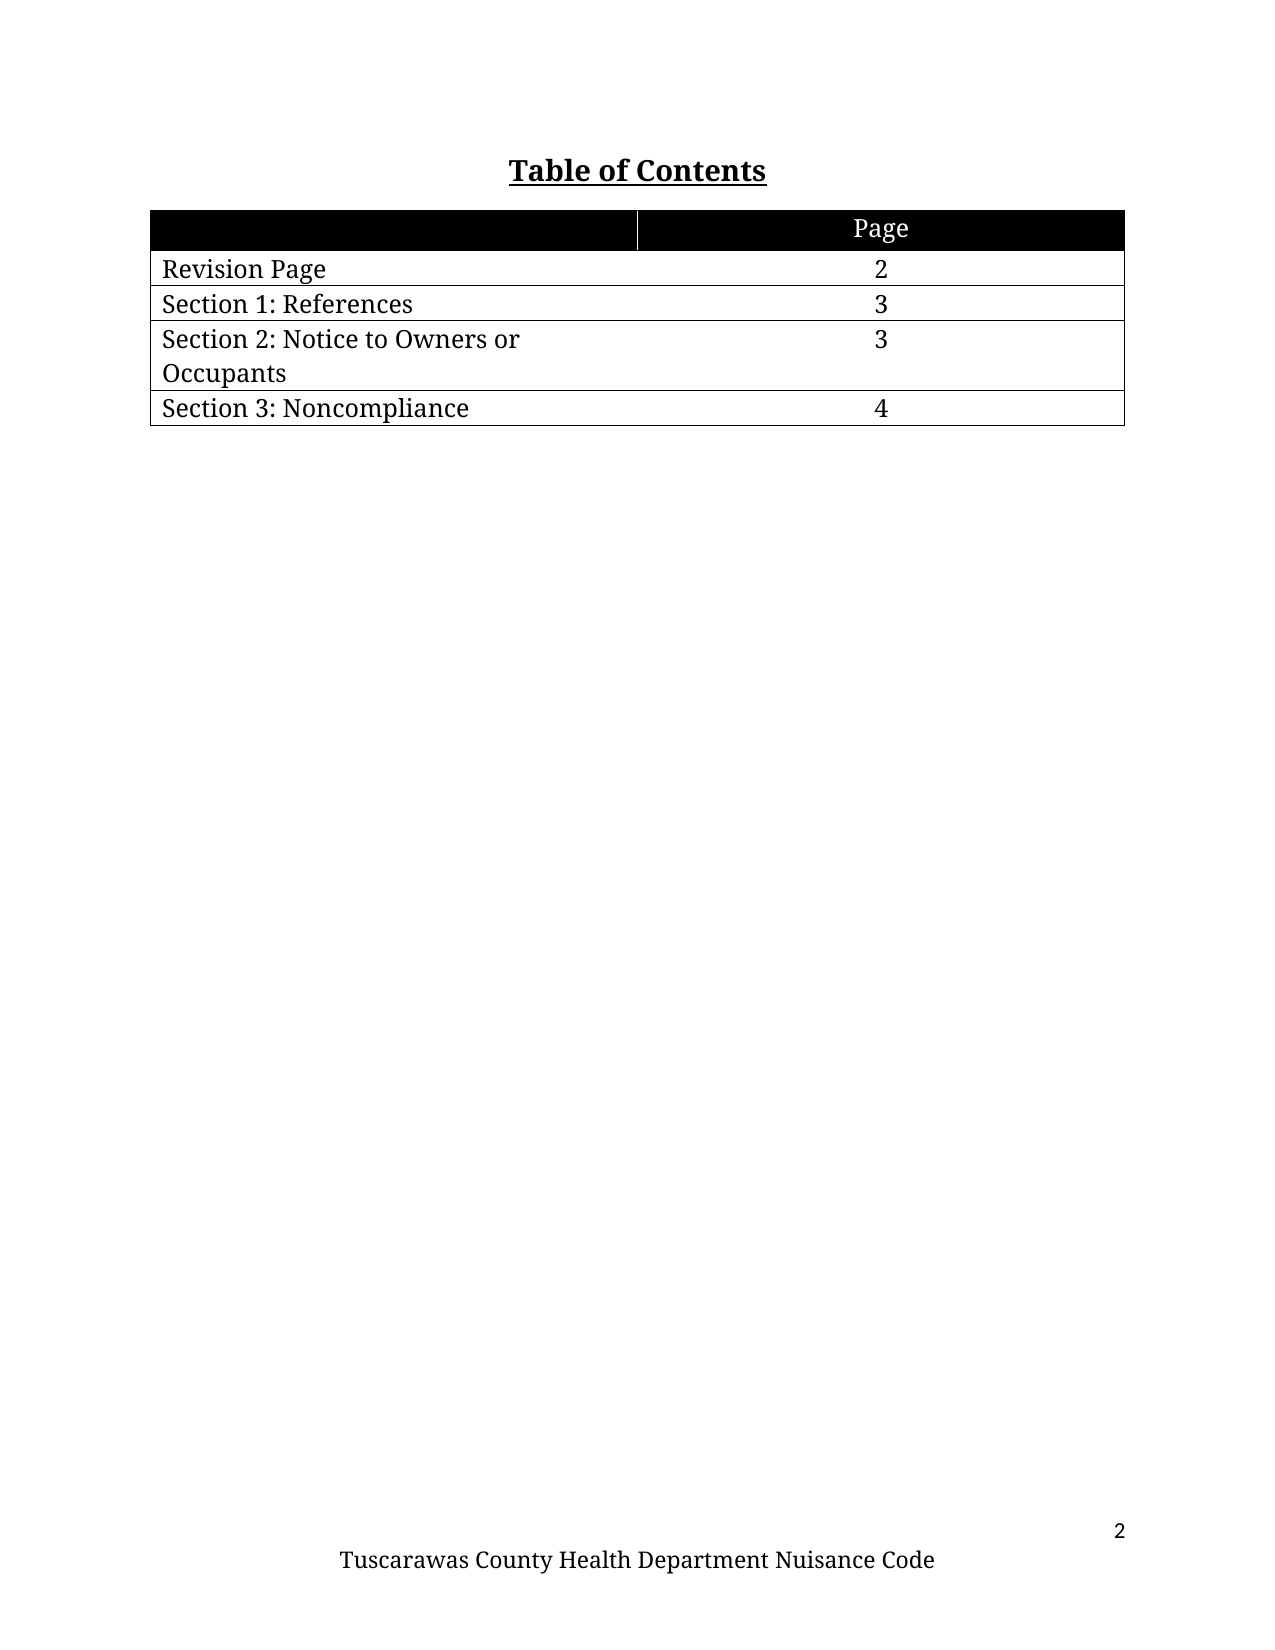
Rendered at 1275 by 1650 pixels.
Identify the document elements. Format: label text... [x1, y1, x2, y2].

table_cell Section 1: References [151, 286, 637, 320]
table_cell 2 [638, 251, 1124, 285]
table_cell 4 [638, 391, 1124, 425]
text Table of Contents [150, 150, 1125, 190]
table_cell Revision Page [151, 251, 637, 285]
table_cell 3 [638, 321, 1124, 389]
table_cell Section 3: Noncompliance [151, 391, 637, 425]
table_cell Section 2: Notice to Owners or Occupants [151, 321, 637, 389]
table_cell 3 [638, 286, 1124, 320]
table_header Page [638, 211, 1124, 250]
table_header [151, 211, 637, 250]
